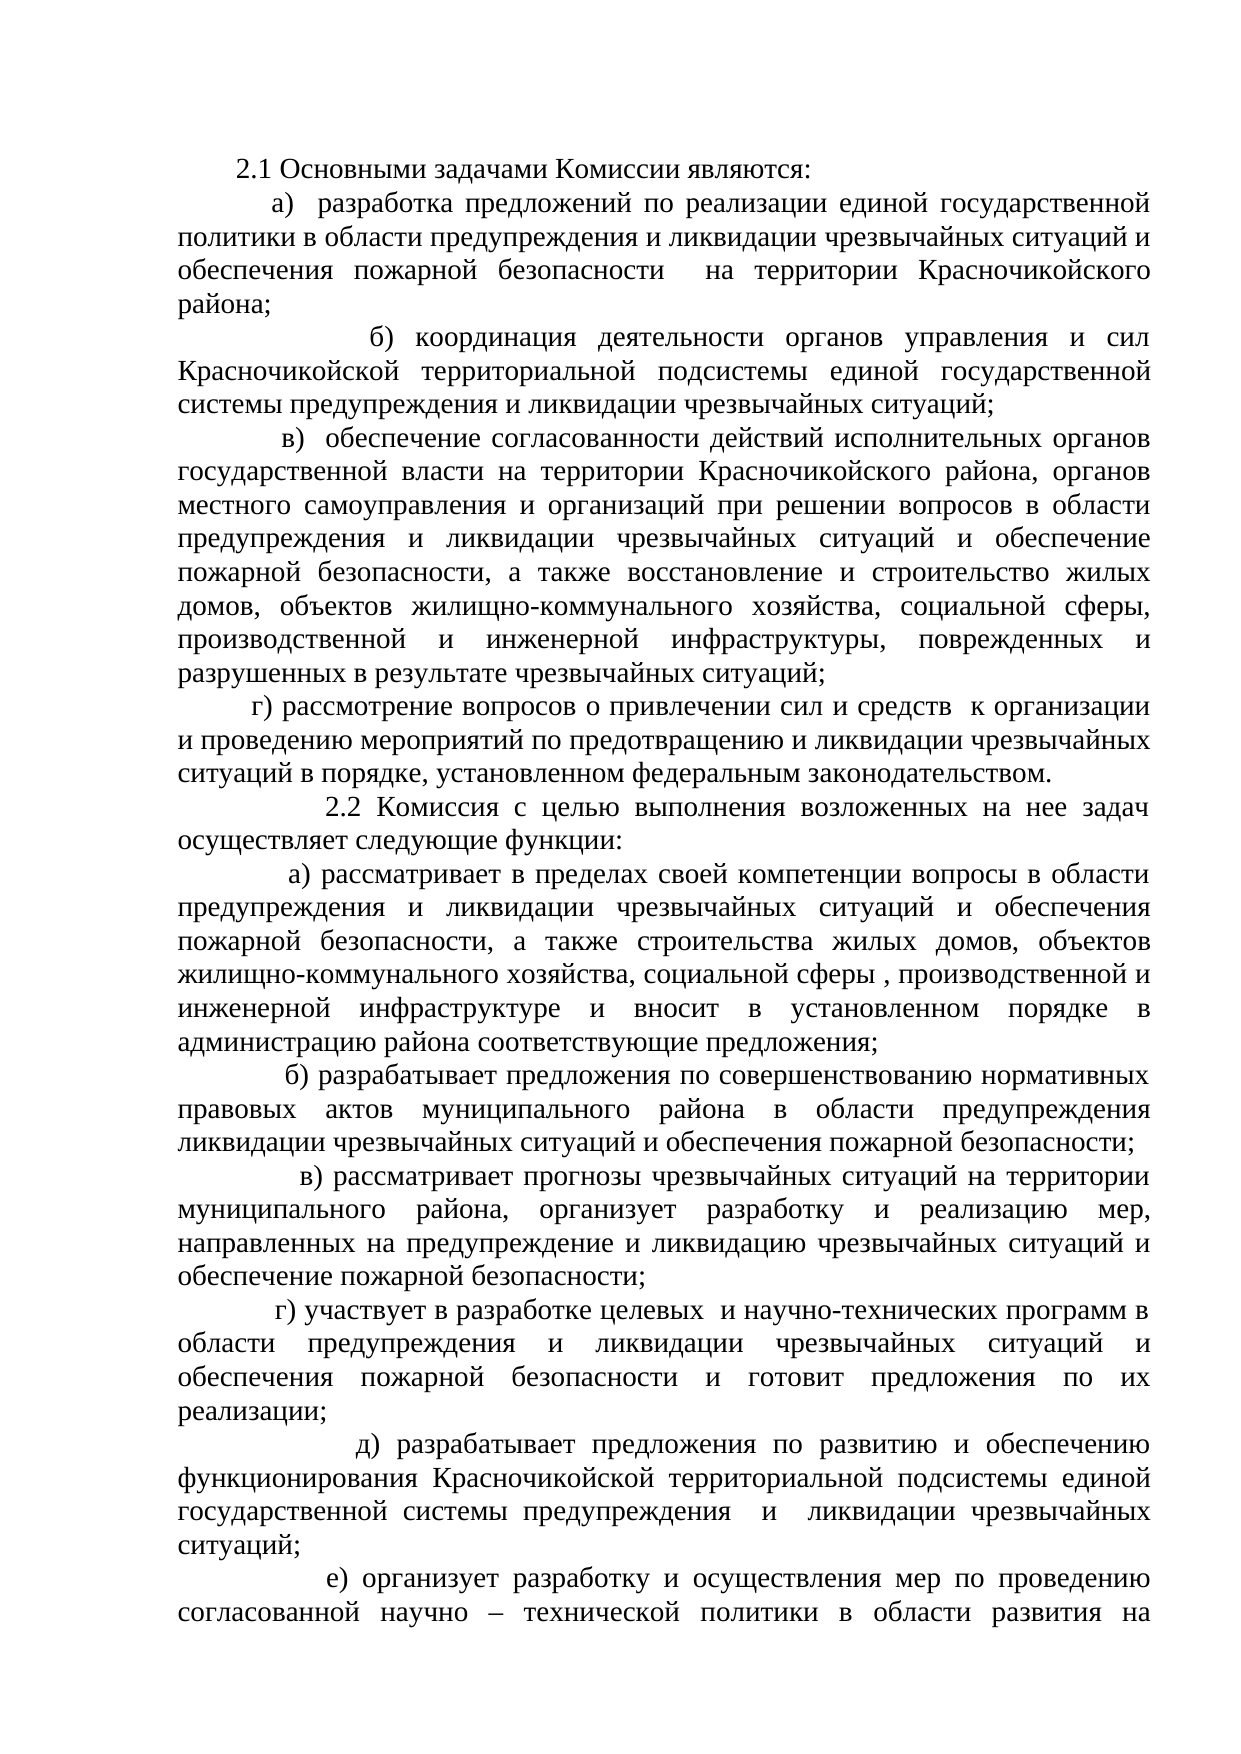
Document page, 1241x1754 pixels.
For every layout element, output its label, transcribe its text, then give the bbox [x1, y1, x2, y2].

text б) координация деятельности органов управления и сил Красночикойской территориальной подсистемы единой государственной системы предупреждения и ликвидации чрезвычайных ситуаций; [177, 319, 1152, 420]
text б) разрабатывает предложения по совершенствованию нормативных правовых актов муниципального района в области предупреждения ликвидации чрезвычайных ситуаций и обеспечения пожарной безопасности; [177, 1057, 1152, 1158]
text а) рассматривает в пределах своей компетенции вопросы в области предупреждения и ликвидации чрезвычайных ситуаций и обеспечения пожарной безопасности, а также строительства жилых домов, объектов жилищно-коммунального хозяйства, социальной сферы , производственной и инженерной инфраструктуре и вносит в установленном порядке в администрацию района соответствующие предложения; [177, 856, 1152, 1057]
text 2.2 Комиссия с целью выполнения возложенных на нее задач осуществляет следующие функции: [177, 789, 1152, 856]
text а) разработка предложений по реализации единой государственной политики в области предупреждения и ликвидации чрезвычайных ситуаций и обеспечения пожарной безопасности на территории Красночикойского района; [177, 185, 1152, 319]
text г) участвует в разработке целевых и научно-технических программ в области предупреждения и ликвидации чрезвычайных ситуаций и обеспечения пожарной безопасности и готовит предложения по их реализации; [177, 1292, 1152, 1426]
text в) обеспечение согласованности действий исполнительных органов государственной власти на территории Красночикойского района, органов местного самоуправления и организаций при решении вопросов в области предупреждения и ликвидации чрезвычайных ситуаций и обеспечение пожарной безопасности, а также восстановление и строительство жилых домов, объектов жилищно-коммунального хозяйства, социальной сферы, производственной и инженерной инфраструктуры, поврежденных и разрушенных в результате чрезвычайных ситуаций; [177, 420, 1152, 688]
text г) рассмотрение вопросов о привлечении сил и средств к организации и проведению мероприятий по предотвращению и ликвидации чрезвычайных ситуаций в порядке, установленном федеральным законодательством. [177, 688, 1152, 789]
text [177, 1560, 1152, 1627]
text в) рассматривает прогнозы чрезвычайных ситуаций на территории муниципального района, организует разработку и реализацию мер, направленных на предупреждение и ликвидацию чрезвычайных ситуаций и обеспечение пожарной безопасности; [177, 1158, 1152, 1292]
text д) разрабатывает предложения по развитию и обеспечению функционирования Красночикойской территориальной подсистемы единой государственной системы предупреждения и ликвидации чрезвычайных ситуаций; [177, 1426, 1152, 1560]
text 2.1 Основными задачами Комиссии являются: [177, 152, 1152, 185]
